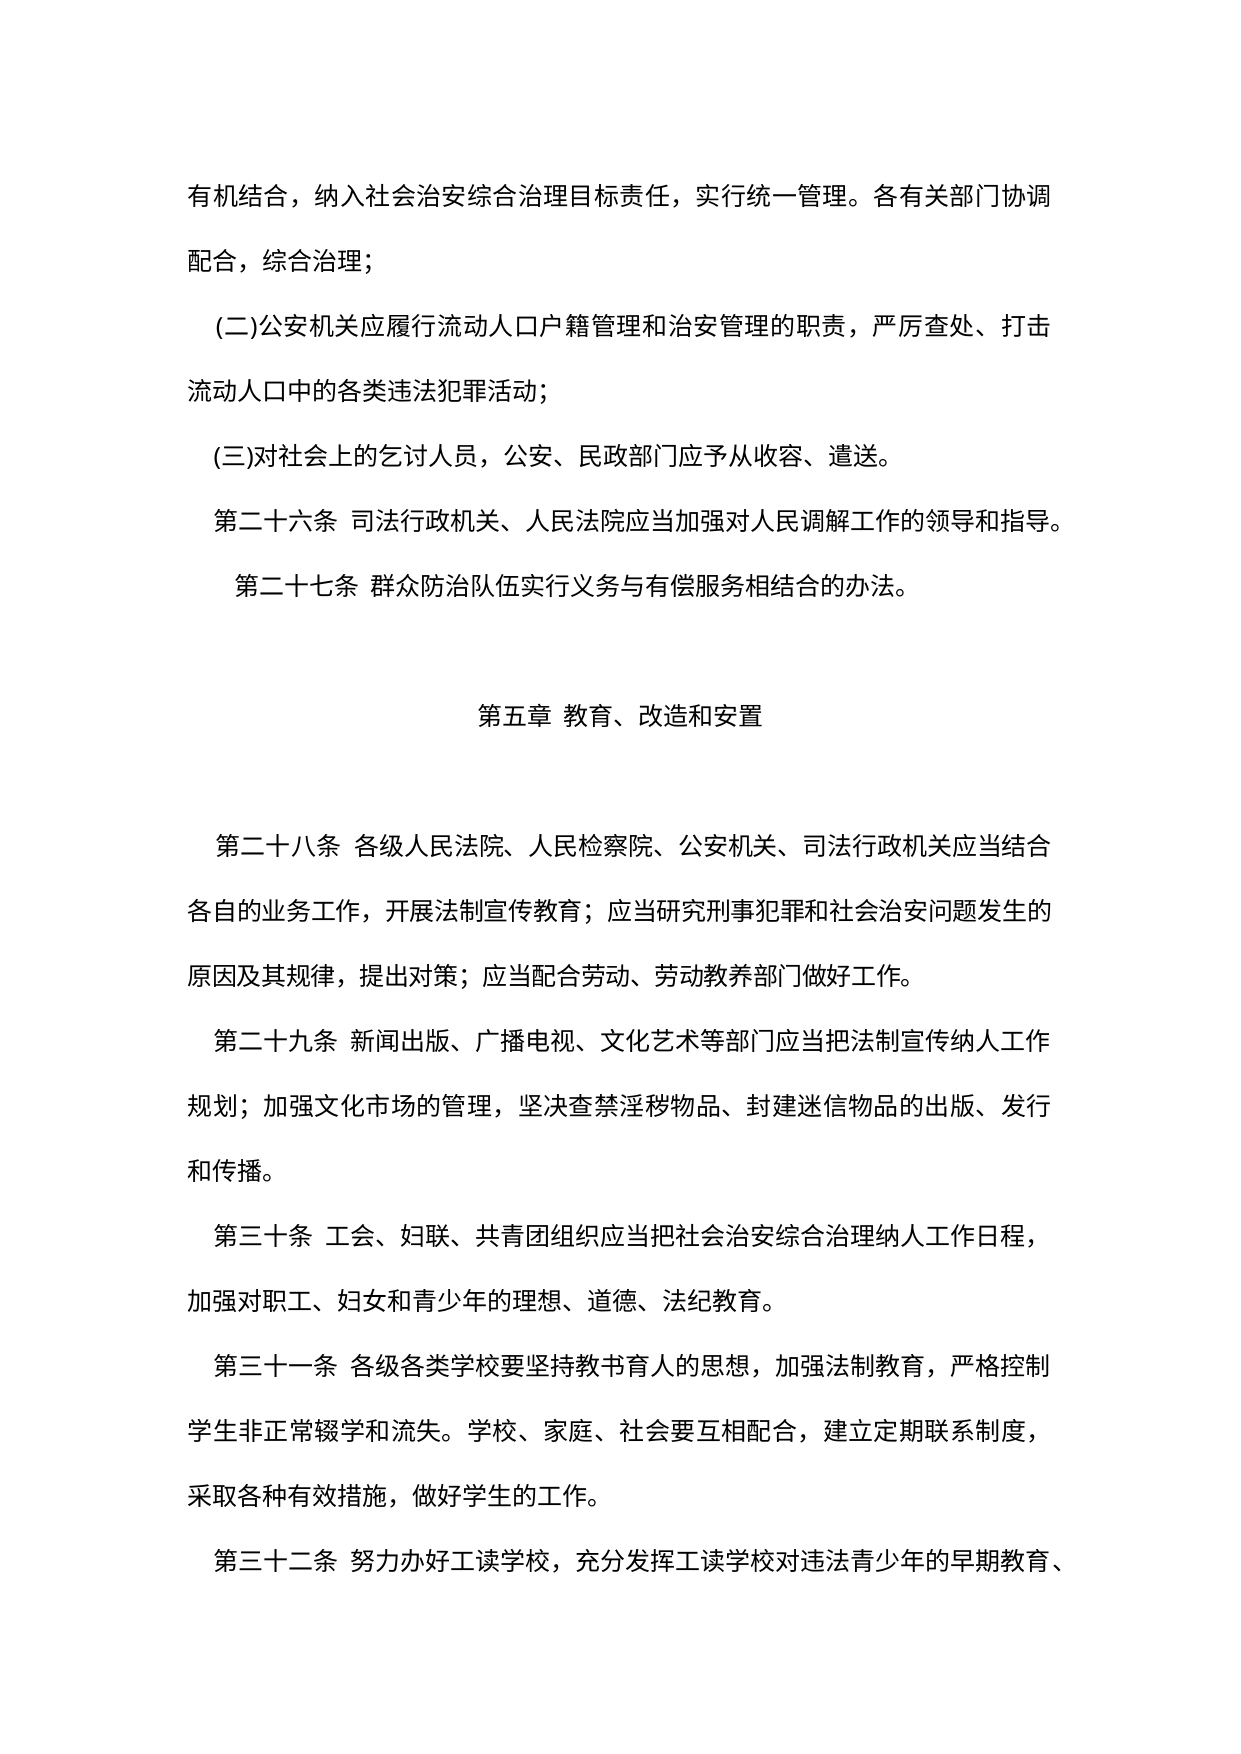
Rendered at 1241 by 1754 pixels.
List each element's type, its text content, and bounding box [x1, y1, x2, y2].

text 第三十条 工会、妇联、共青团组织应当把社会治安综合治理纳人工作日程，加强对职工、妇女和青少年的理想、道德、法纪教育。 [187, 1202, 1053, 1332]
text (三)对社会上的乞讨人员，公安、民政部门应予从收容、遣送。 [187, 422, 1053, 487]
text (二)公安机关应履行流动人口户籍管理和治安管理的职责，严厉查处、打击流动人口中的各类违法犯罪活动； [187, 292, 1053, 422]
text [187, 1527, 1053, 1592]
text 第二十八条 各级人民法院、人民检察院、公安机关、司法行政机关应当结合各自的业务工作，开展法制宣传教育；应当研究刑事犯罪和社会治安问题发生的原因及其规律，提出对策；应当配合劳动、劳动教养部门做好工作。 [187, 812, 1053, 1007]
text 第五章 教育、改造和安置 [187, 682, 1053, 747]
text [187, 162, 1053, 292]
text 第三十一条 各级各类学校要坚持教书育人的思想，加强法制教育，严格控制学生非正常辍学和流失。学校、家庭、社会要互相配合，建立定期联系制度，采取各种有效措施，做好学生的工作。 [187, 1332, 1053, 1527]
text 第二十九条 新闻出版、广播电视、文化艺术等部门应当把法制宣传纳人工作规划；加强文化市场的管理，坚决查禁淫秽物品、封建迷信物品的出版、发行和传播。 [187, 1007, 1053, 1202]
text 第二十六条 司法行政机关、人民法院应当加强对人民调解工作的领导和指导。 [187, 487, 1053, 552]
text 第二十七条 群众防治队伍实行义务与有偿服务相结合的办法。 [187, 552, 1053, 617]
